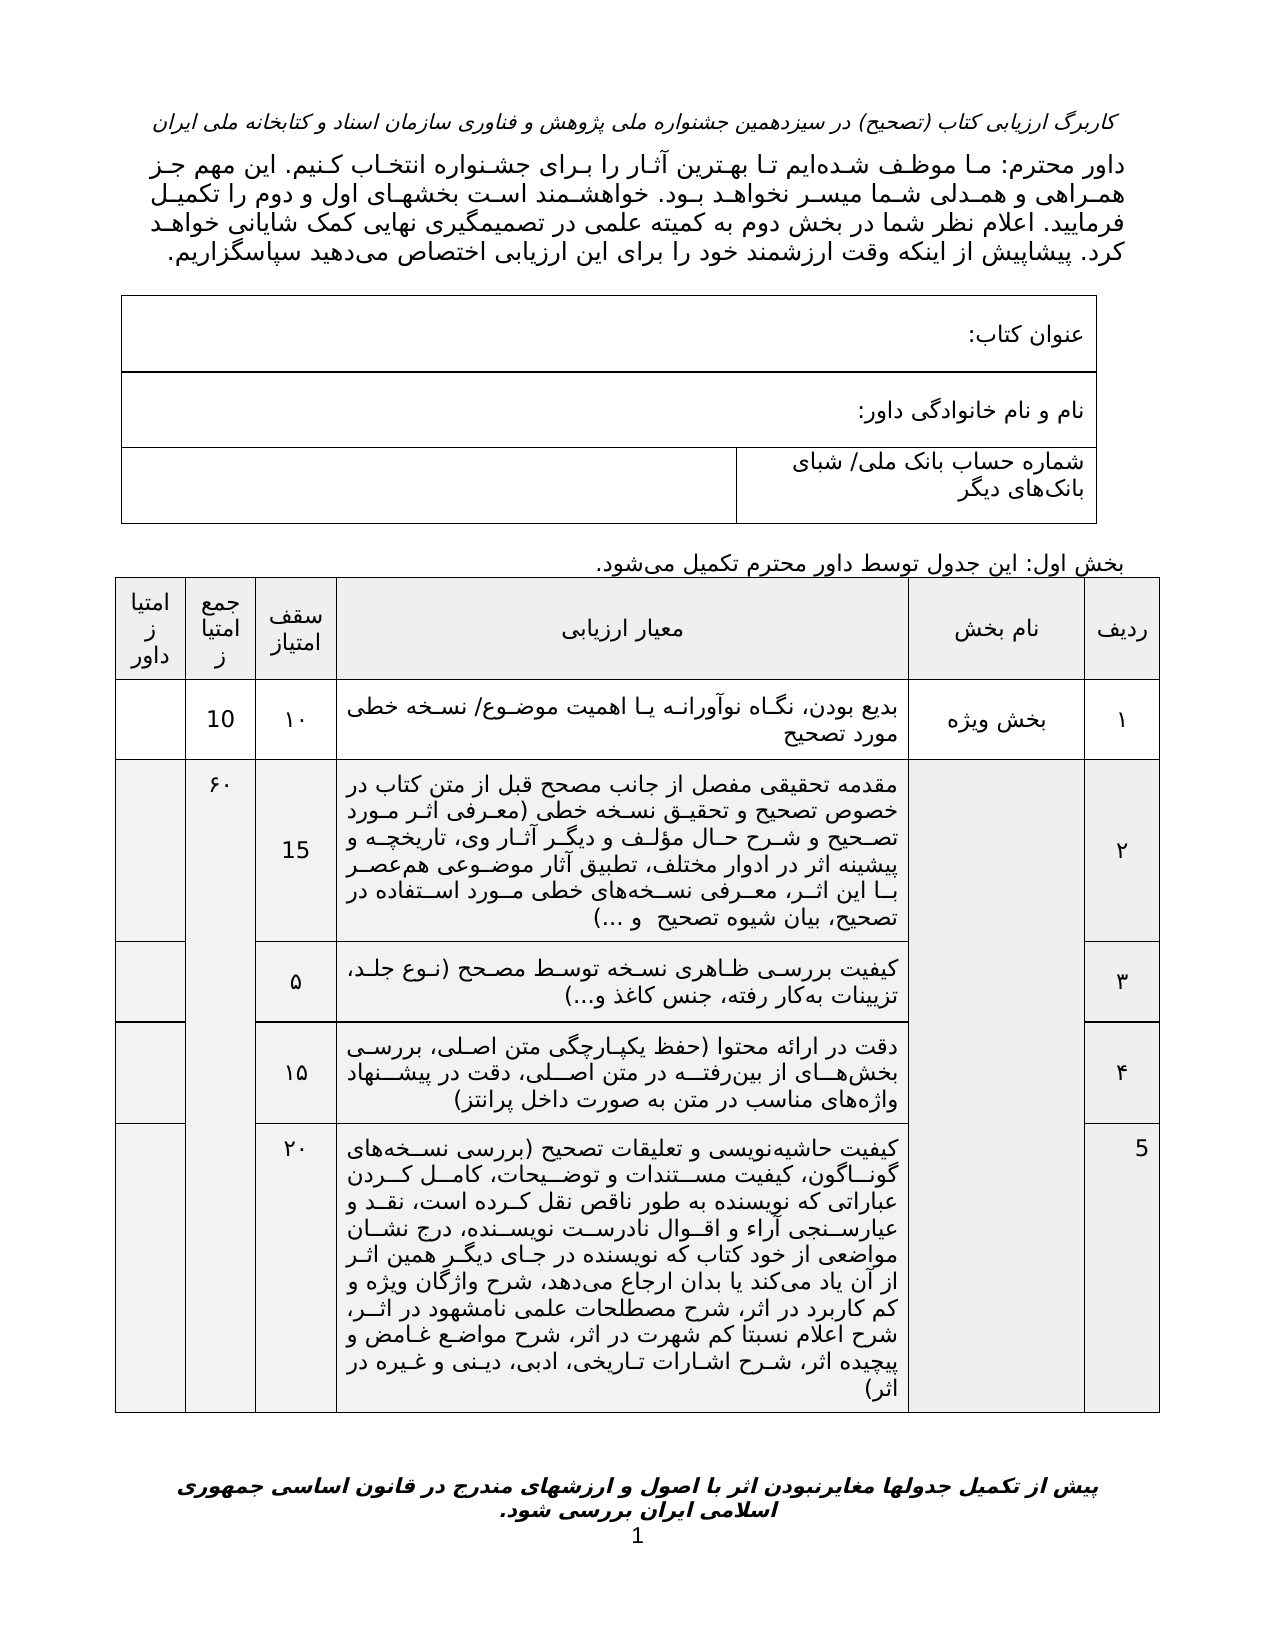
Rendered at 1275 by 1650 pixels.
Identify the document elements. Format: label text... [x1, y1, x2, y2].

table_cell 5 [1085, 1124, 1159, 1412]
table_cell شماره حساب بانک ملی/ شبای بانک‌های دیگر [737, 448, 1096, 523]
table_cell [116, 680, 185, 759]
table_cell [116, 942, 185, 1021]
table_header معیار ارزیابی [337, 578, 908, 679]
table_header امتیاز داور [116, 578, 185, 679]
table_cell [909, 760, 1084, 1412]
table_cell [116, 1124, 185, 1412]
table_cell نام و نام خانوادگی داور: [122, 373, 1096, 447]
table_cell بخش ویژه [909, 680, 1084, 759]
table_cell ۱۰ [256, 680, 336, 759]
table_header جمع امتیاز [186, 578, 255, 679]
table_cell کیفیت بررسی ظاهری نسخه توسط مصحح (نوع جلد، تزیینات به‌کار رفته، جنس کاغذ و...) [337, 942, 908, 1021]
table_header نام بخش [909, 578, 1084, 679]
table_cell [122, 448, 736, 523]
table_cell 10 [186, 680, 255, 759]
table_cell [116, 760, 185, 941]
table_header ردیف [1085, 578, 1159, 679]
table_cell مقدمه تحقیقی مفصل از جانب مصحح قبل از متن کتاب در خصوص تصحیح و تحقیق نسخه خطی (معرفی اثر مورد تصحیح و شرح حال مؤلف و دیگر آثار وی، تاریخچه و پیشینه اثر در ادوار مختلف، تطبیق آثار موضوعی هم‌عصر با این اثر، معرفی نسخه‌های خطی مورد استفاده در تصحیح، بیان شیوه تصحیح و ...) [337, 760, 908, 941]
text بخش اول: این جدول توسط داور محترم تکمیل می‌شود. [150, 551, 1125, 577]
table_cell بدیع بودن، نگاه نوآورانه یا اهمیت موضوع/ نسخه خطی مورد تصحیح [337, 680, 908, 759]
table_cell ۲۰ [256, 1124, 336, 1412]
table_header سقف امتیاز [256, 578, 336, 679]
table_header عنوان کتاب: [122, 296, 1096, 371]
table_cell ۳ [1085, 942, 1159, 1021]
table_cell 15 [256, 760, 336, 941]
table_cell کیفیت حاشیه‌نویسی و تعلیقات تصحیح (بررسی نسخه‌های گوناگون، کیفیت مستندات و توضیحات، کامل کردن عباراتی که نویسنده به طور ناقص نقل کرده است، نقد و عیارسنجی آراء و اقوال نادرست نویسنده، درج نشان مواضعی از خود کتاب که نویسنده در جای دیگر همین اثر از آن یاد می‌کند یا بدان ارجاع می‌دهد، شرح واژگان ویژه و کم کاربرد در اثر، شرح مصطلحات علمی نامشهود در اثر، شرح اعلام نسبتا کم شهرت در اثر، شرح مواضع غامض و پیچیده اثر، شرح اشارات تاریخی، ادبی، دینی و غیره در اثر) [337, 1124, 908, 1412]
table_cell ۱ [1085, 680, 1159, 759]
table_cell دقت در ارائه محتوا (حفظ یکپارچگی متن اصلی، بررسی بخش‌های از بین‌رفته در متن اصلی، دقت در پیشنهاد واژه‌های مناسب در متن به صورت داخل پرانتز) [337, 1023, 908, 1123]
table_cell ۵ [256, 942, 336, 1021]
table_cell ۲ [1085, 760, 1159, 941]
table_cell ۴ [1085, 1023, 1159, 1123]
table_cell [116, 1023, 185, 1123]
table_cell ۱۵ [256, 1023, 336, 1123]
table_cell ۶۰ [186, 760, 255, 1412]
text داور محترم: ما موظف شده‌ایم تا بهترین آثار را برای جشنواره انتخاب کنیم. این مهم جز همراهی و همدلی شما میسر نخواهد بود. خواهشمند است بخشهای اول و دوم را تکمیل فرمایید. اعلام نظر شما در بخش دوم به کمیته علمی در تصمیمگیری نهایی کمک شایانی خواهد کرد. پیشاپیش از اینکه وقت ارزشمند خود را برای این ارزیابی اختصاص می‌دهید سپاسگزاریم. [150, 150, 1125, 267]
